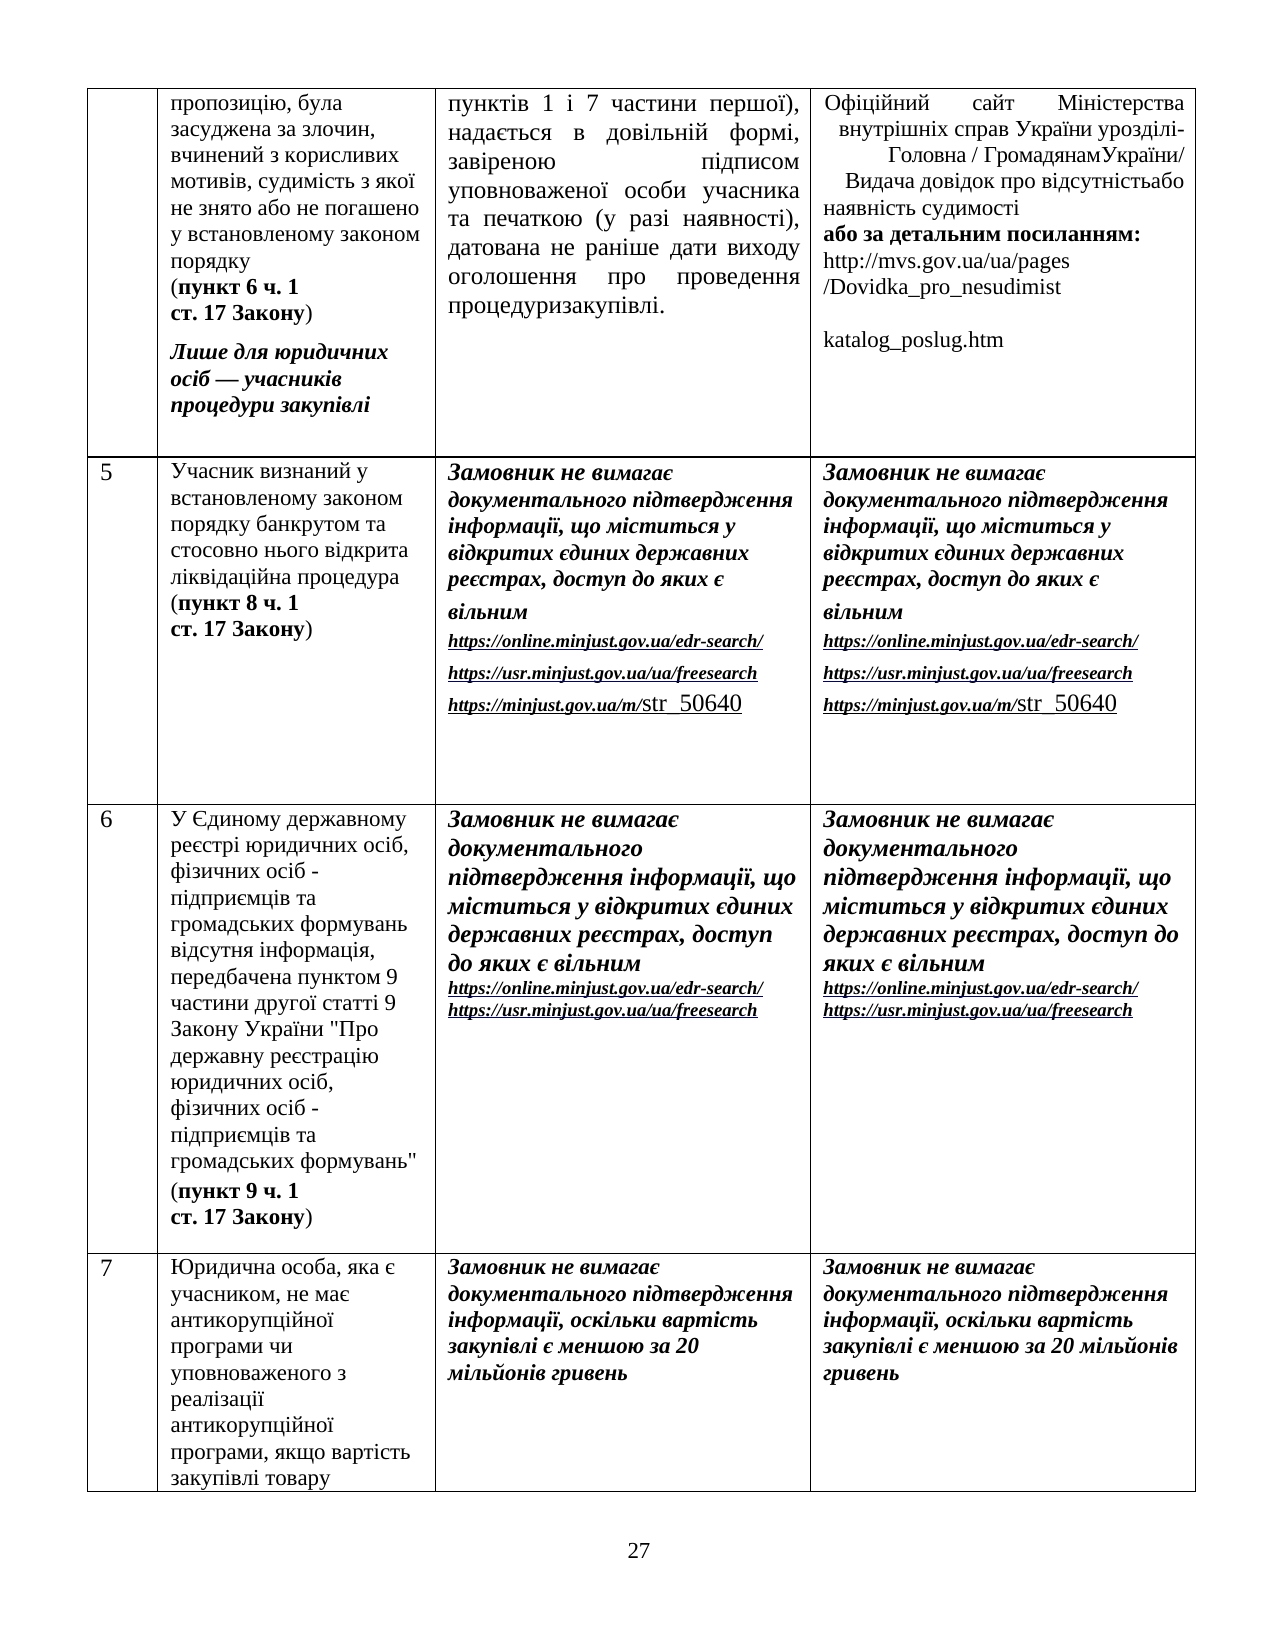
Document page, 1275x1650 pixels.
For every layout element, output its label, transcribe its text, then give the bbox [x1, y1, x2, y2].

table_cell Замовник не вимагає документального підтвердження інформації, що міститься у відкритих єдиних державних реєстрах, доступ до яких є вільним https://online.minjust.gov.ua/edr-search/https://usr.minjust.gov.ua/ua/freesearch [811, 805, 1195, 1252]
table_cell 6 [88, 805, 157, 1252]
table_header Офіційний сайт Міністерства внутрішніх справ України урозділі- Головна / ГромадянамУкраїни/ Видача довідок про відсутністьабо наявність судимості або за детальним посиланням: http://mvs.gov.ua/ua/pages/Dovidka_pro_nesudimist katalog_poslug.htm [811, 89, 1195, 456]
table_cell Юридична особа, яка є учасником, не має антикорупційної програми чи уповноваженого з реалізації антикорупційної програми, якщо вартість закупівлі товару [158, 1254, 435, 1491]
table_cell Замовник не вимагає документального підтвердження інформації, оскільки вартість закупівлі є меншою за 20 мільйонів гривень [436, 1254, 810, 1491]
table_cell Замовник не вимагає документального підтвердження інформації, оскільки вартість закупівлі є меншою за 20 мільйонів гривень [811, 1254, 1195, 1491]
table_cell У Єдиному державному реєстрі юридичних осіб, фізичних осіб - підприємців та громадських формувань відсутня інформація, передбачена пунктом 9 частини другої статті 9 Закону України "Про державну реєстрацію юридичних осіб, фізичних осіб - підприємців та громадських формувань" (пункт 9 ч. 1 ст. 17 Закону) [158, 805, 435, 1252]
table_cell Замовник не вимагає документального підтвердження інформації, що міститься у відкритих єдиних державних реєстрах, доступ до яких є вільним https://online.minjust.gov.ua/edr-search/ https://usr.minjust.gov.ua/ua/freesearch https://minjust.gov.ua/m/str_50640 [811, 458, 1195, 803]
table_cell Замовник не вимагає документального підтвердження інформації, що міститься у відкритих єдиних державних реєстрах, доступ до яких є вільним https://online.minjust.gov.ua/edr-search/https://usr.minjust.gov.ua/ua/freesearch [436, 805, 810, 1252]
table_cell 7 [88, 1254, 157, 1491]
table_header пунктів 1 і 7 частини першої), надається в довільній формі, завіреною підписом уповноваженої особи учасника та печаткою (у разі наявності), датована не раніше дати виходу оголошення про проведення процедуризакупівлі. [436, 89, 810, 456]
table_cell Замовник не вимагає документального підтвердження інформації, що міститься у відкритих єдиних державних реєстрах, доступ до яких є вільним https://online.minjust.gov.ua/edr-search/ https://usr.minjust.gov.ua/ua/freesearch https://minjust.gov.ua/m/str_50640 [436, 458, 810, 803]
table_cell 5 [88, 458, 157, 803]
table_header [88, 89, 157, 456]
table_cell Учасник визнаний у встановленому законом порядку банкрутом та стосовно нього відкрита ліквідаційна процедура (пункт 8 ч. 1 ст. 17 Закону) [158, 458, 435, 803]
table_header пропозицію, була засуджена за злочин, вчинений з корисливих мотивів, судимість з якої не знято або не погашено у встановленому законом порядку (пункт 6 ч. 1 ст. 17 Закону) Лише для юридичних осіб — учасників процедури закупівлі [158, 89, 435, 456]
